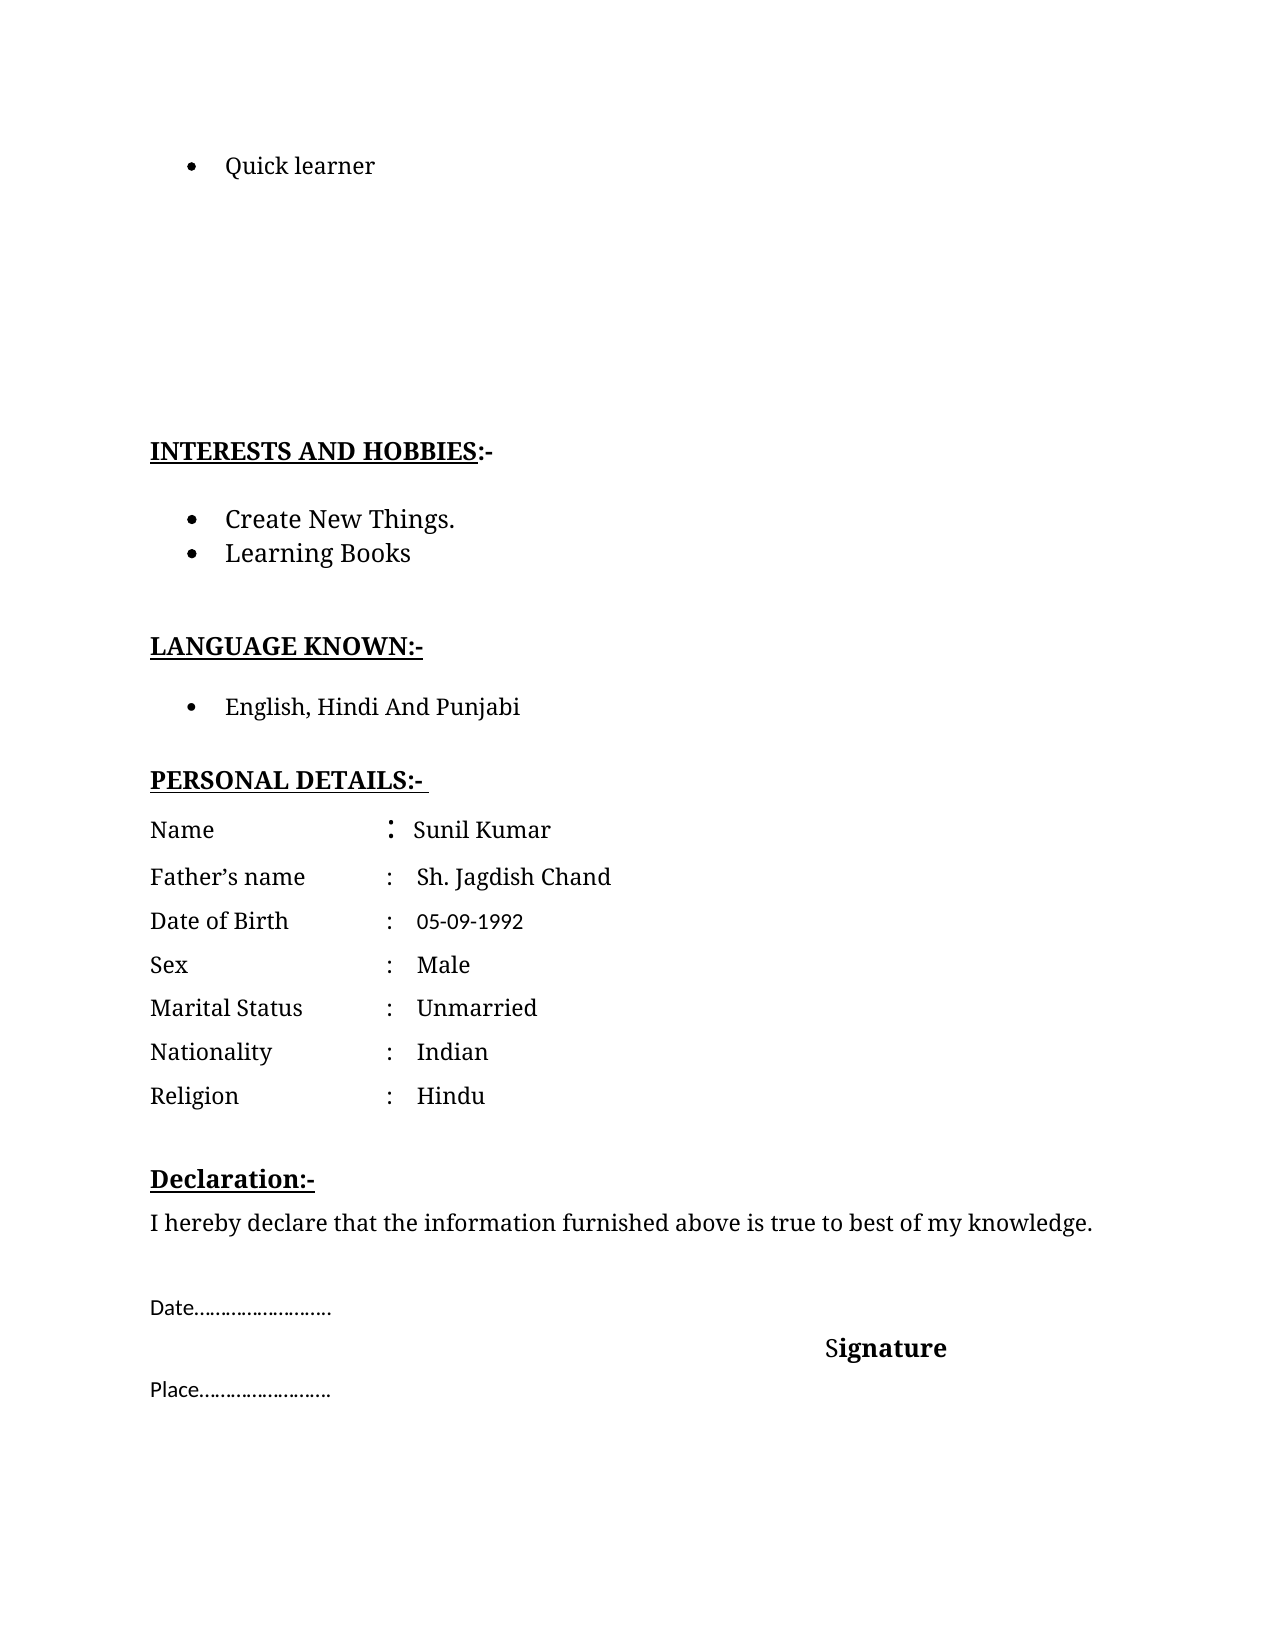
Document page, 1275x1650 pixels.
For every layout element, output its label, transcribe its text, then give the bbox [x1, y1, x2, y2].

text Religion : Hindu [150, 1080, 1125, 1111]
text Nationality : Indian [150, 1036, 1125, 1067]
text Sex : Male [150, 948, 1125, 980]
list Create New Things. [187, 502, 1049, 536]
text Date of Birth : 05-09-1992 [150, 905, 1125, 936]
text PERSONAL DETAILS:- [150, 763, 1125, 797]
text Marital Status : Unmarried [150, 992, 1125, 1023]
list Learning Books [187, 536, 1049, 570]
list English, Hindi And Punjabi [187, 691, 1125, 722]
text Place……………………. [150, 1376, 1125, 1403]
text Father’s name : Sh. Jagdish Chand [150, 861, 1125, 892]
text I hereby declare that the information furnished above is true to best of my knowledge. [150, 1206, 1125, 1238]
text Date…………………….. [150, 1293, 1125, 1321]
text Declaration:- [150, 1162, 1125, 1196]
text INTERESTS AND HOBBIES:- [150, 433, 1049, 467]
text LANGUAGE KNOWN:- [150, 629, 1125, 663]
text Signature [150, 1331, 1125, 1365]
list Quick learner [187, 150, 1125, 181]
text Name : Sunil Kumar [150, 803, 1125, 848]
